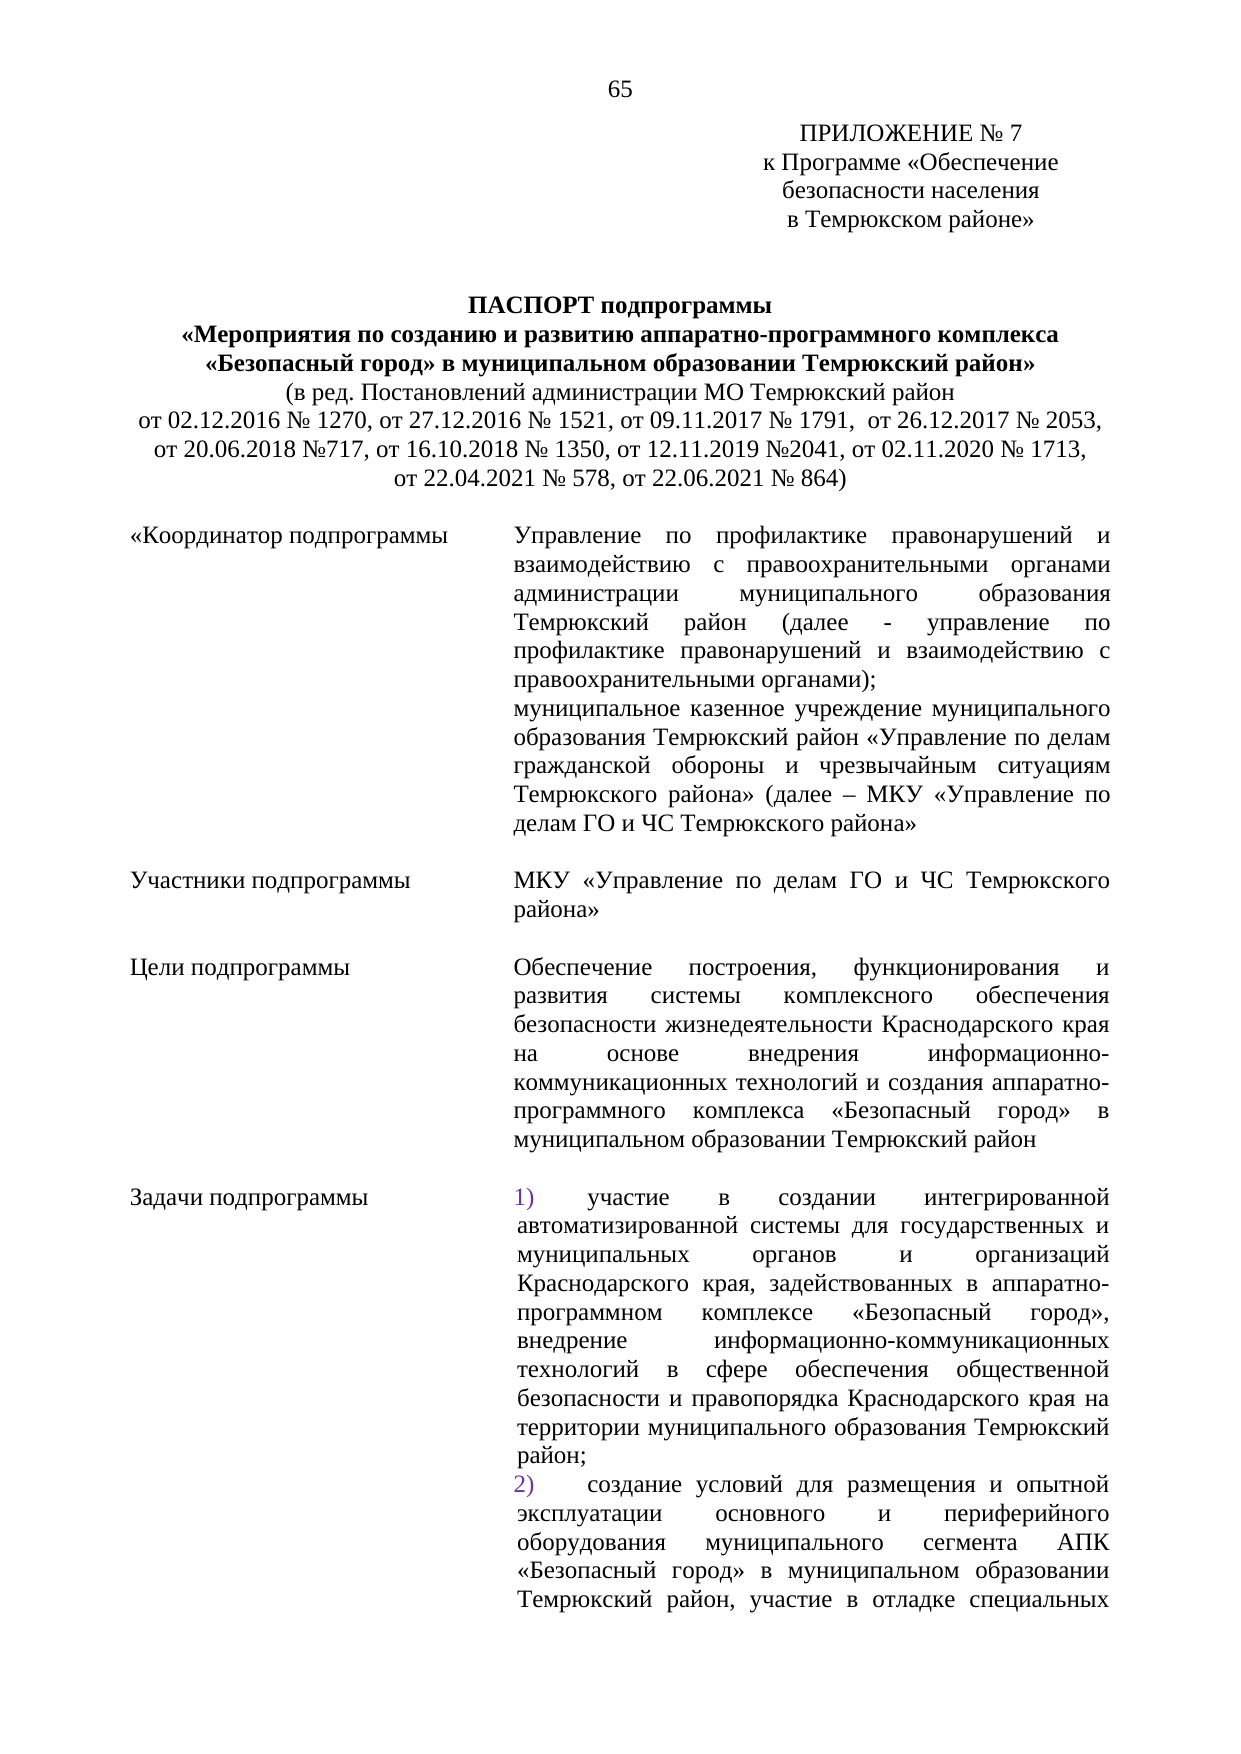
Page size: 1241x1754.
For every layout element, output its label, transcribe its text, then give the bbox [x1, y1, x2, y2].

text от 02.12.2016 № 1270, от 27.12.2016 № 1521, от 09.11.2017 № 1791, от 26.12.2017 № 2053, от 20.06.2018 №717, от 16.10.2018 № 1350, от 12.11.2019 №2041, от 02.11.2020 № 1713, от 22.04.2021 № 578, от 22.06.2021 № 864) [118, 406, 1122, 492]
text «Мероприятия по созданию и развитию аппаратно-программного комплекса «Безопасный город» в муниципальном образовании Темрюкский район» [118, 319, 1122, 377]
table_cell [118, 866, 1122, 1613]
text безопасности населения в Темрюкском районе» [699, 176, 1122, 233]
text ПАСПОРТ подпрограммы [118, 291, 1122, 319]
text (в ред. Постановлений администрации МО Темрюкский район [118, 377, 1122, 406]
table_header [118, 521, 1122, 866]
text ПРИЛОЖЕНИЕ № 7 [699, 118, 1122, 147]
text к Программе «Обеспечение [699, 147, 1122, 176]
